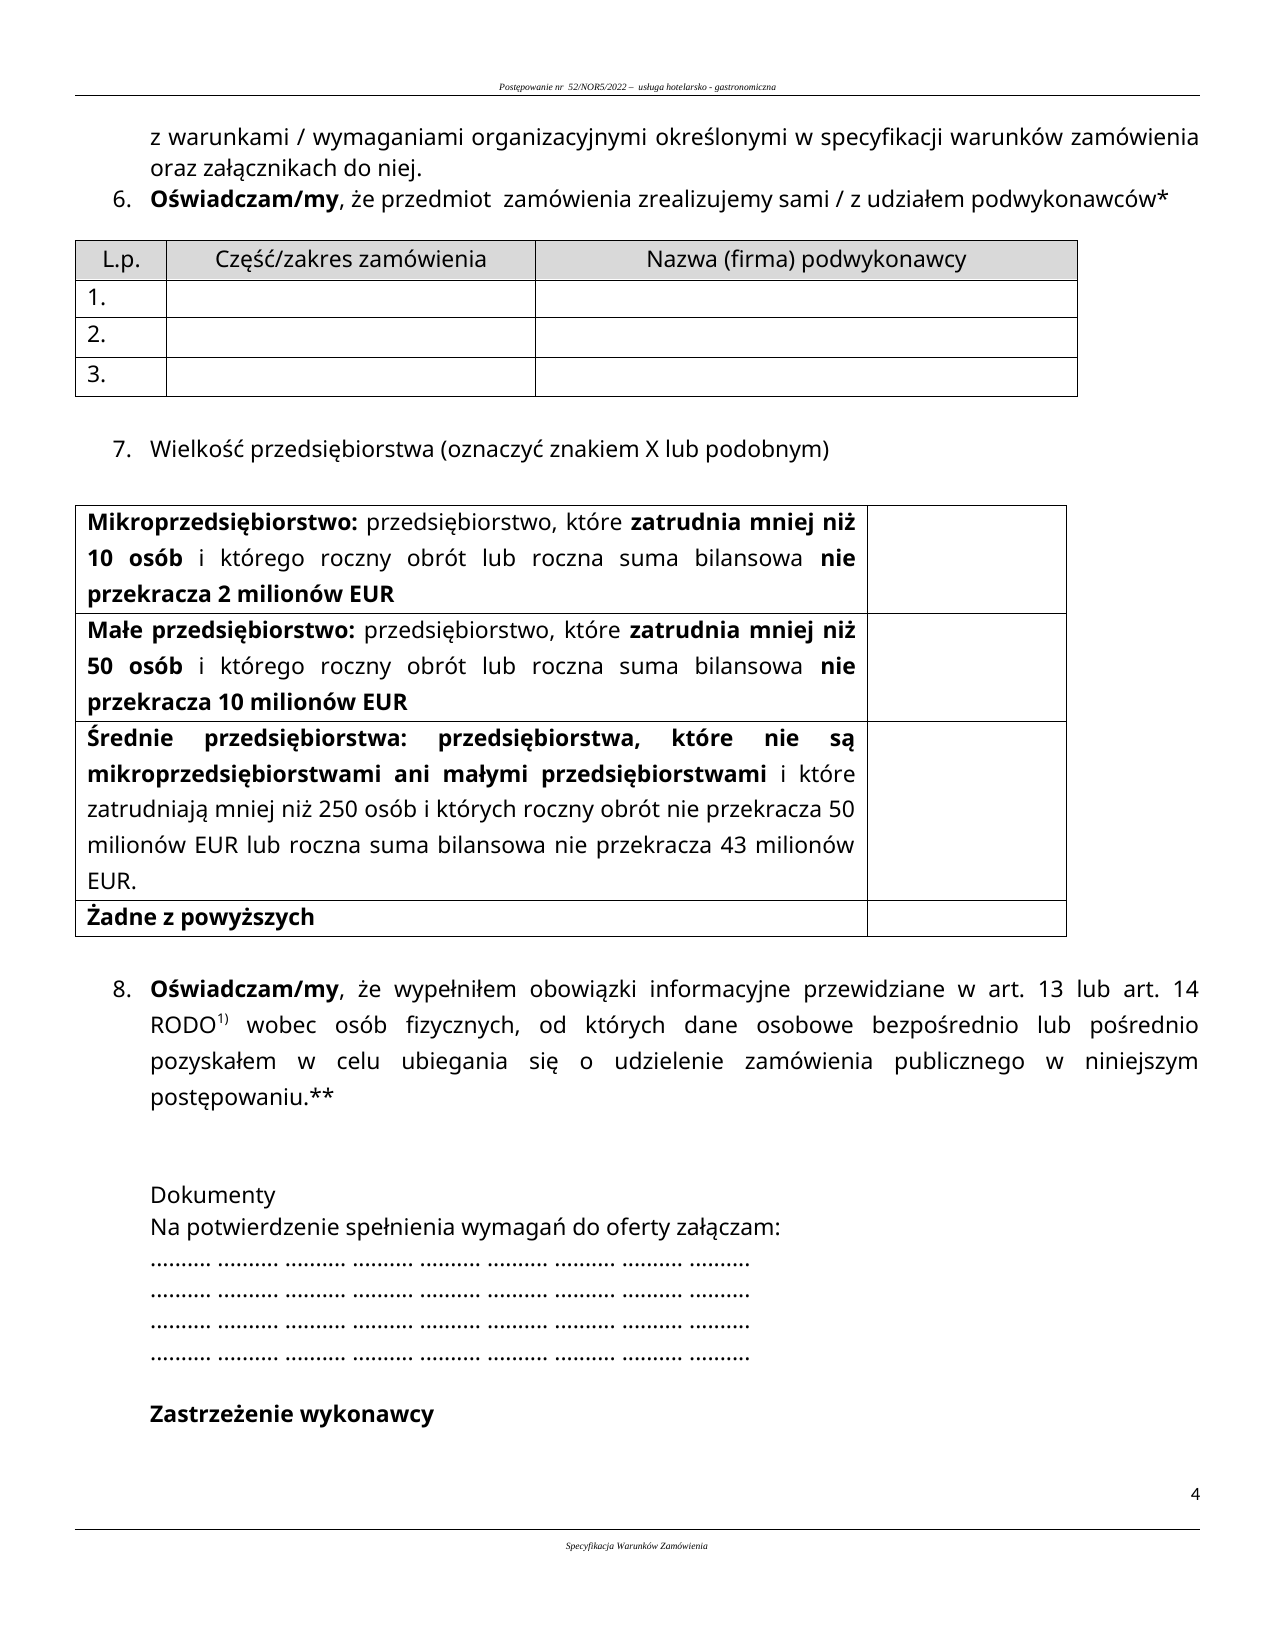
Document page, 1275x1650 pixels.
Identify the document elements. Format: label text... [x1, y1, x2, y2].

list Oświadczam/my, że wypełniłem obowiązki informacyjne przewidziane w art. 13 lub art. 14 RODO1) wobec osób fizycznych, od których dane osobowe bezpośrednio lub pośrednio pozyskałem w celu ubiegania się o udzielenie zamówienia publicznego w niniejszym postępowaniu.** [112, 973, 1200, 1112]
table_cell [167, 281, 535, 317]
table_header Nazwa (firma) podwykonawcy [536, 241, 1077, 279]
table_cell 1. [76, 281, 166, 317]
table_cell [868, 722, 1066, 900]
table_cell [167, 318, 535, 357]
table_header Mikroprzedsiębiorstwo: przedsiębiorstwo, które zatrudnia mniej niż 10 osób i którego roczny obrót lub roczna suma bilansowa nie przekracza 2 milionów EUR [76, 506, 867, 613]
text Zastrzeżenie wykonawcy [150, 1398, 1200, 1429]
table_cell [167, 358, 535, 396]
list Oświadczam/my, że przedmiot zamówienia zrealizujemy sami / z udziałem podwykonawców* [112, 183, 1200, 214]
table_header Część/zakres zamówienia [167, 241, 535, 279]
text .......... .......... .......... .......... .......... .......... .......... .......... .......... [150, 1273, 1200, 1304]
table_cell [536, 318, 1077, 357]
table_cell 2. [76, 318, 166, 357]
text .......... .......... .......... .......... .......... .......... .......... .......... .......... [150, 1304, 1200, 1336]
table_cell Średnie przedsiębiorstwa: przedsiębiorstwa, które nie są mikroprzedsiębiorstwami ani małymi przedsiębiorstwami i które zatrudniają mniej niż 250 osób i których roczny obrót nie przekracza 50 milionów EUR lub roczna suma bilansowa nie przekracza 43 milionów EUR. [76, 722, 867, 900]
table_cell [868, 901, 1066, 936]
text .......... .......... .......... .......... .......... .......... .......... .......... .......... [150, 1242, 1200, 1273]
table_cell 3. [76, 358, 166, 396]
table_cell [868, 614, 1066, 721]
text .......... .......... .......... .......... .......... .......... .......... .......... .......... [150, 1336, 1200, 1367]
table_cell Żadne z powyższych [76, 901, 867, 936]
table_cell [536, 281, 1077, 317]
table_header L.p. [76, 241, 166, 279]
text Na potwierdzenie spełnienia wymagań do oferty załączam: [150, 1211, 1200, 1242]
text Dokumenty [150, 1179, 1200, 1211]
table_cell Małe przedsiębiorstwo: przedsiębiorstwo, które zatrudnia mniej niż 50 osób i którego roczny obrót lub roczna suma bilansowa nie przekracza 10 milionów EUR [76, 614, 867, 721]
table_header [868, 506, 1066, 613]
list Wielkość przedsiębiorstwa (oznaczyć znakiem X lub podobnym) [112, 433, 1200, 464]
table_cell [536, 358, 1077, 396]
